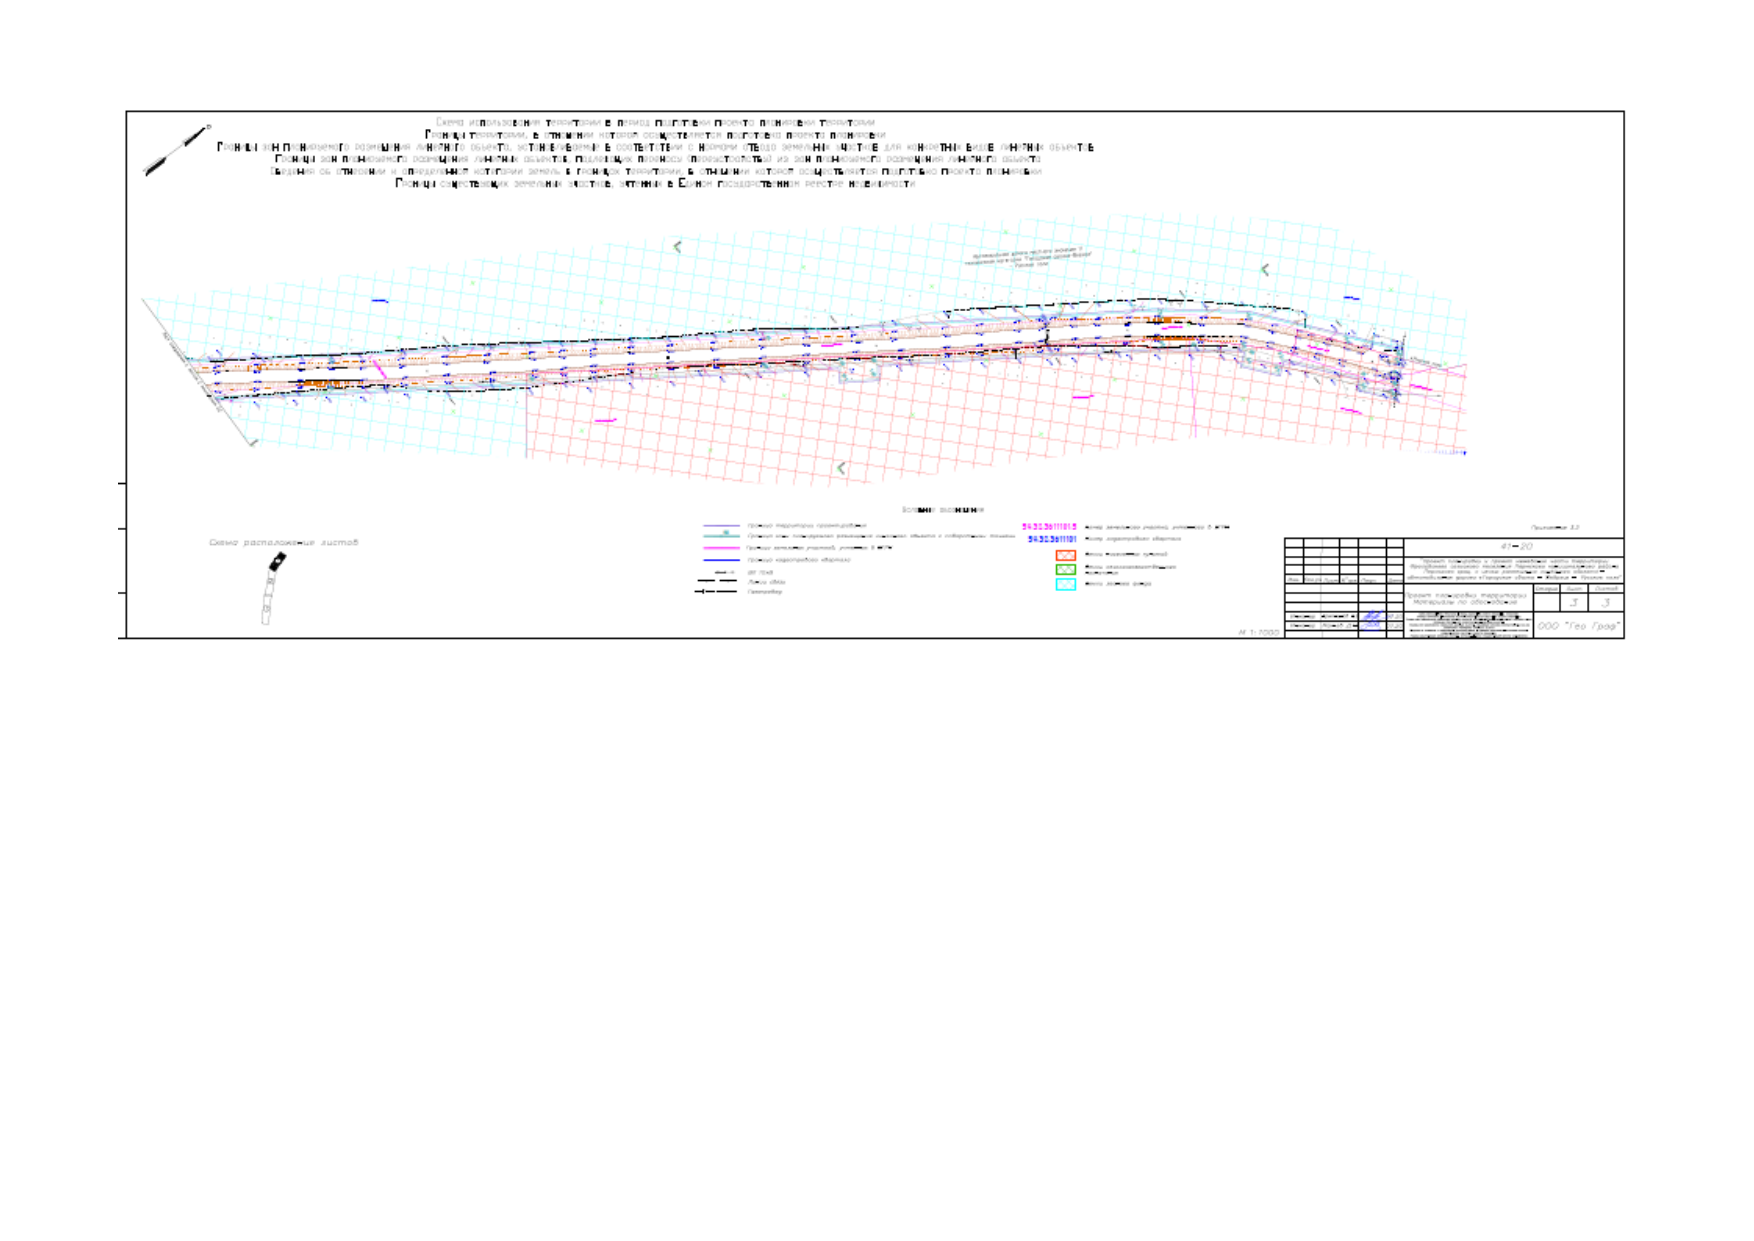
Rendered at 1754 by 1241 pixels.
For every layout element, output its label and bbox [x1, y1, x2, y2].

picture [118, 103, 1633, 641]
